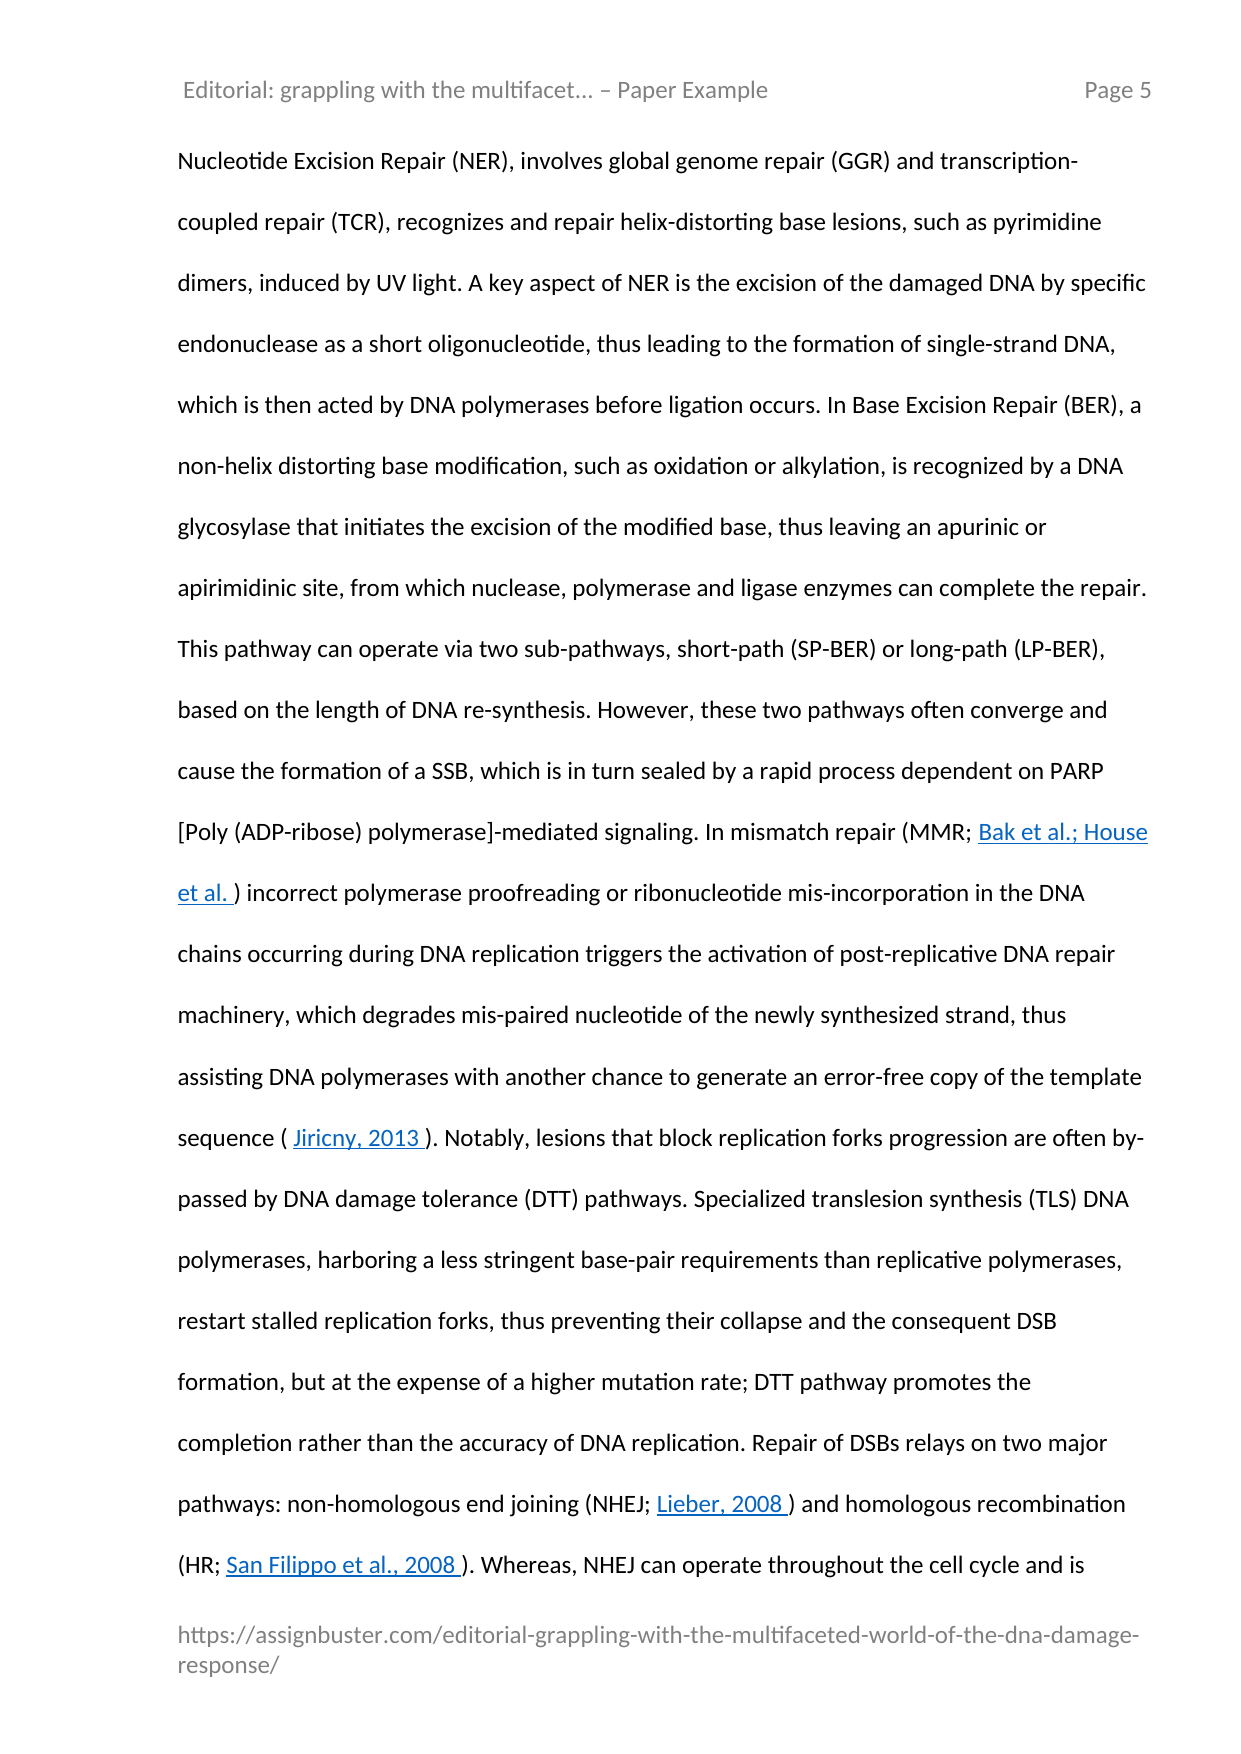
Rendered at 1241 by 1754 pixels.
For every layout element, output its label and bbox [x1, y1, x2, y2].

text [177, 145, 1152, 1579]
